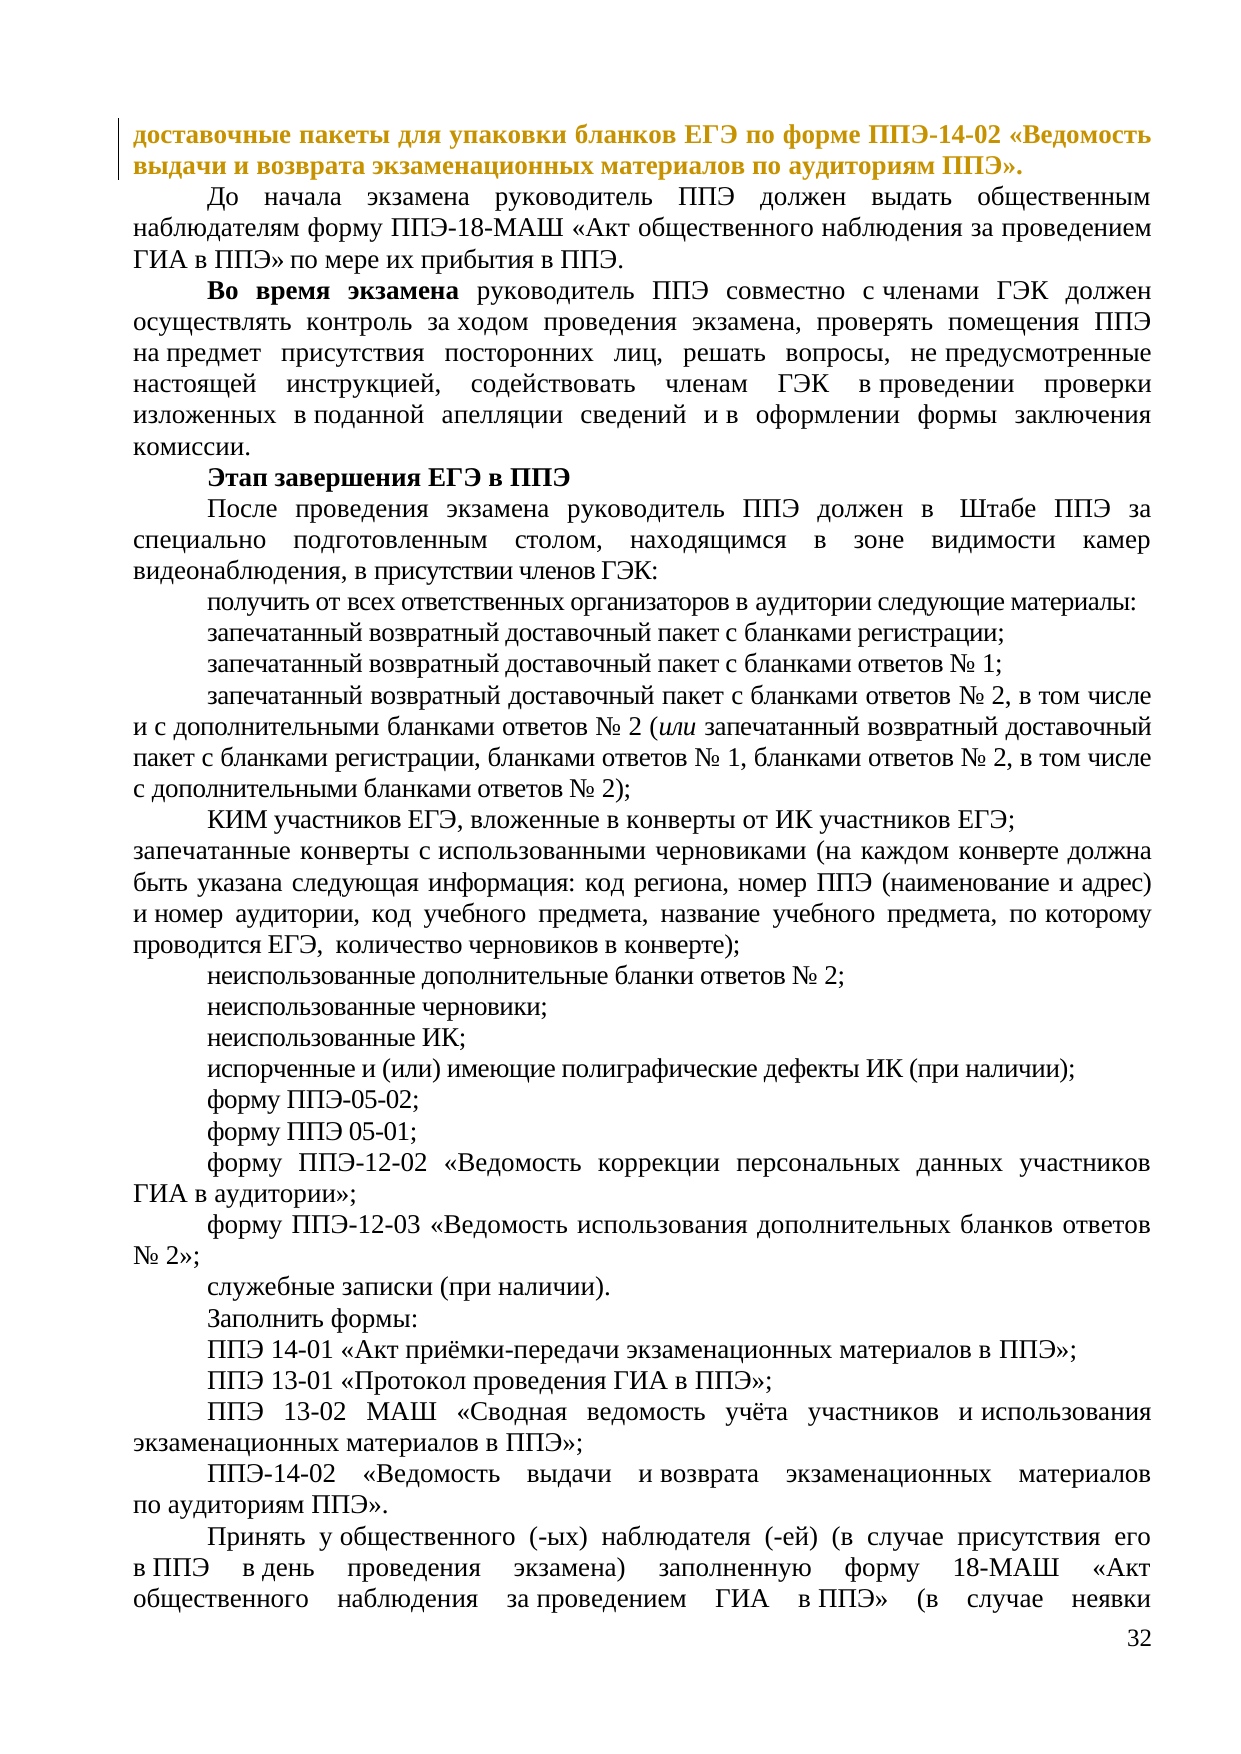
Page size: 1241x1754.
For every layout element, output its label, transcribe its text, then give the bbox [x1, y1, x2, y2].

text После проведения экзамена руководитель ППЭ должен в Штабе ППЭ за специально подготовленным столом, находящимся в зоне видимости камер видеонаблюдения, в присутствии членов ГЭК: [133, 492, 1152, 585]
text форму ППЭ 05-01; [133, 1115, 1152, 1146]
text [133, 118, 1152, 180]
text КИМ участников ЕГЭ, вложенные в конверты от ИК участников ЕГЭ; [133, 803, 1152, 834]
text испорченные и (или) имеющие полиграфические дефекты ИК (при наличии); [133, 1052, 1152, 1084]
text Во время экзамена руководитель ППЭ совместно с членами ГЭК должен осуществлять контроль за ходом проведения экзамена, проверять помещения ППЭ на предмет присутствия посторонних лиц, решать вопросы, не предусмотренные настоящей инструкцией, содействовать членам ГЭК в проведении проверки изложенных в поданной апелляции сведений и в оформлении формы заключения комиссии. [133, 274, 1152, 461]
text ППЭ-14-02 «Ведомость выдачи и возврата экзаменационных материалов по аудиториям ППЭ». [133, 1457, 1152, 1520]
text запечатанные конверты с использованными черновиками (на каждом конверте должна быть указана следующая информация: код региона, номер ППЭ (наименование и адрес) и номер аудитории, код учебного предмета, название учебного предмета, по которому проводится ЕГЭ, количество черновиков в конверте); [133, 834, 1152, 959]
text форму ППЭ-12-03 «Ведомость использования дополнительных бланков ответов № 2»; [133, 1208, 1152, 1271]
text запечатанный возвратный доставочный пакет с бланками ответов № 1; [133, 648, 1152, 679]
text запечатанный возвратный доставочный пакет с бланками ответов № 2, в том числе и с дополнительными бланками ответов № 2 (или запечатанный возвратный доставочный пакет с бланками регистрации, бланками ответов № 1, бланками ответов № 2, в том числе с дополнительными бланками ответов № 2); [133, 679, 1152, 803]
text Заполнить формы: [133, 1302, 1152, 1333]
text Этап завершения ЕГЭ в ППЭ [133, 461, 1152, 492]
text форму ППЭ-05-02; [133, 1084, 1152, 1115]
text служебные записки (при наличии). [133, 1271, 1152, 1302]
text неиспользованные дополнительные бланки ответов № 2; [133, 959, 1152, 990]
text неиспользованные ИК; [133, 1021, 1152, 1052]
text неиспользованные черновики; [133, 990, 1152, 1021]
text ППЭ 13-02 МАШ «Сводная ведомость учёта участников и использования экзаменационных материалов в ППЭ»; [133, 1395, 1152, 1457]
text ППЭ 13-01 «Протокол проведения ГИА в ППЭ»; [133, 1364, 1152, 1395]
text получить от всех ответственных организаторов в аудитории следующие материалы: [133, 585, 1152, 616]
text До начала экзамена руководитель ППЭ должен выдать общественным наблюдателям форму ППЭ-18-МАШ «Акт общественного наблюдения за проведением ГИА в ППЭ» по мере их прибытия в ППЭ. [133, 180, 1152, 274]
text форму ППЭ-12-02 «Ведомость коррекции персональных данных участников ГИА в аудитории»; [133, 1146, 1152, 1208]
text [133, 1520, 1152, 1613]
text ППЭ 14-01 «Акт приёмки-передачи экзаменационных материалов в ППЭ»; [133, 1333, 1152, 1364]
text запечатанный возвратный доставочный пакет с бланками регистрации; [133, 616, 1152, 648]
